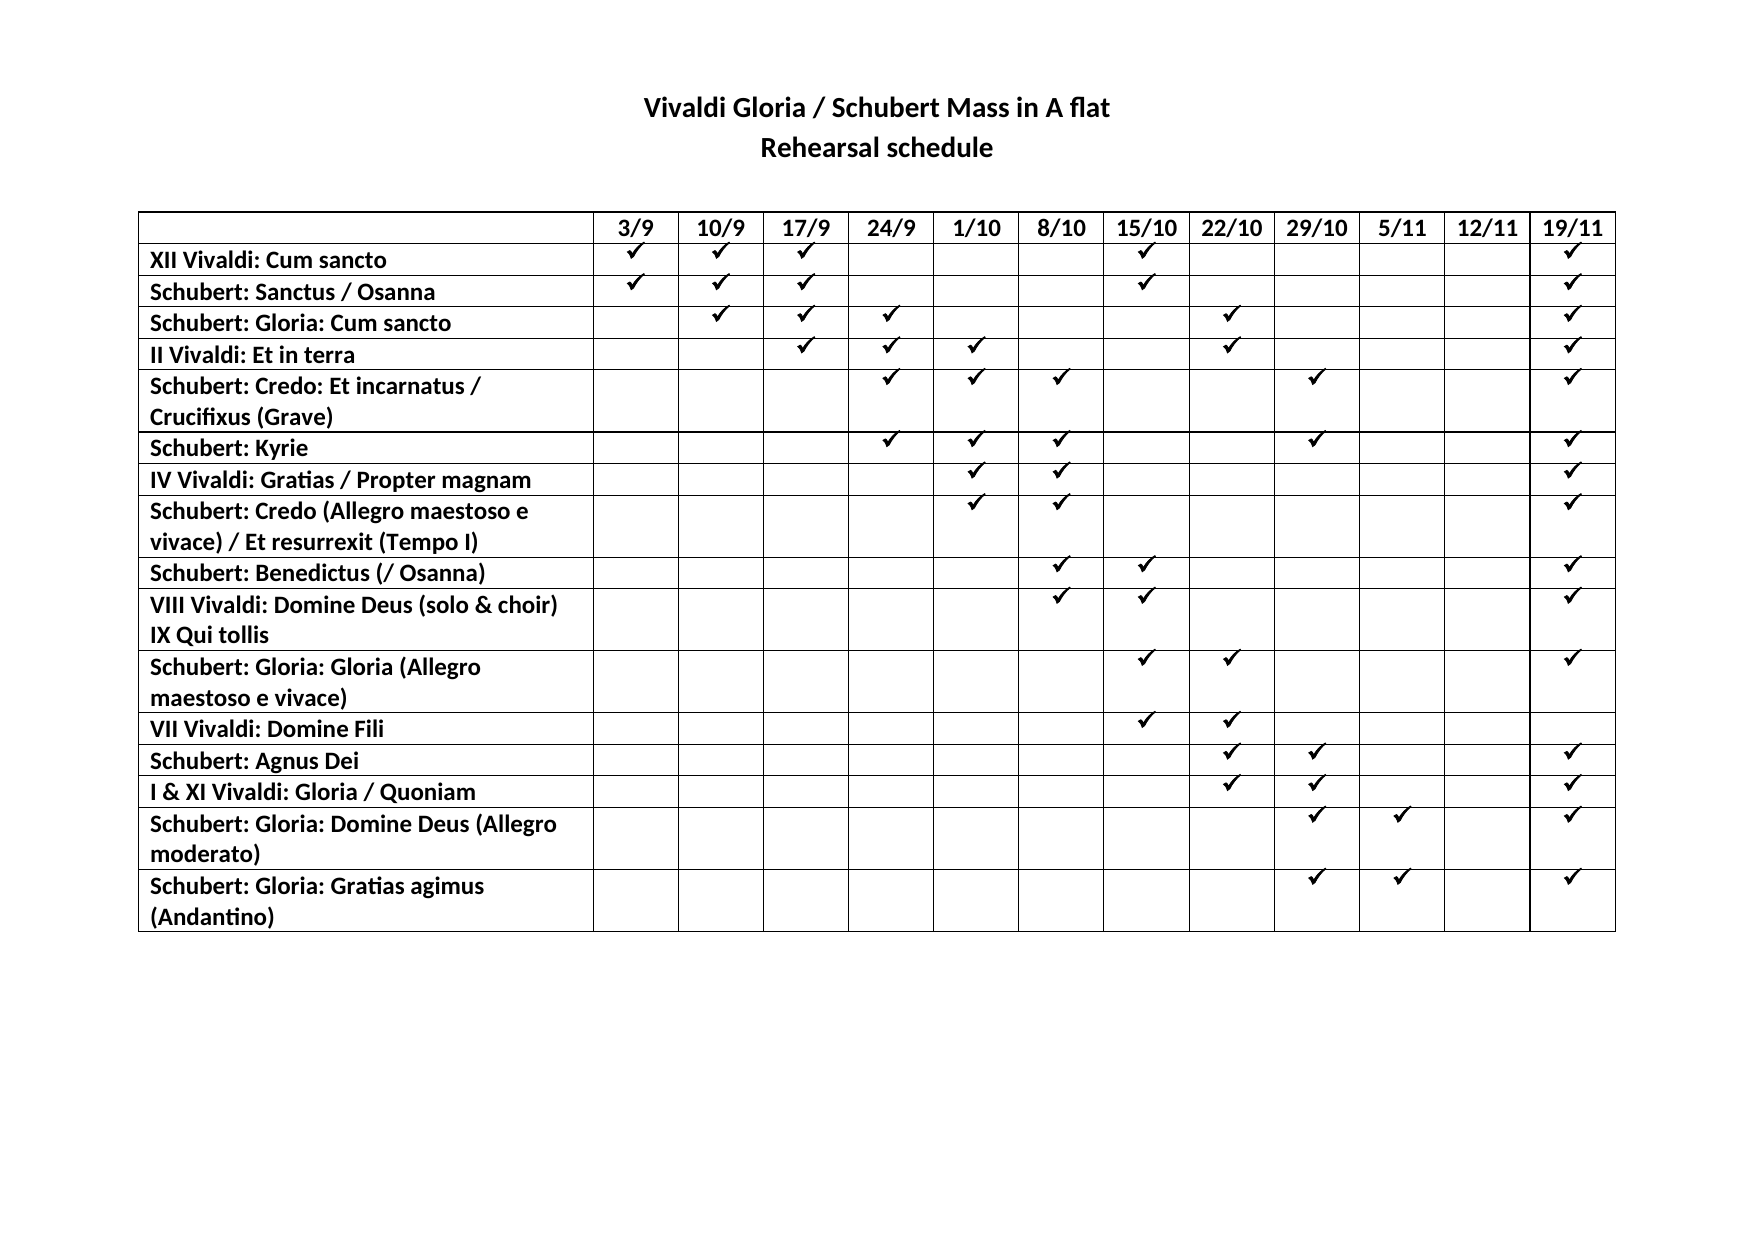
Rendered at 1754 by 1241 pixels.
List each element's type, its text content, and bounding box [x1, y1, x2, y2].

table_cell [679, 870, 763, 931]
table_cell [1190, 339, 1274, 369]
table_cell [934, 589, 1018, 650]
table_cell [1531, 307, 1615, 338]
table_cell [594, 776, 678, 807]
table_cell [1104, 558, 1189, 588]
table_cell [1531, 589, 1615, 650]
table_cell [934, 558, 1018, 588]
table_header 5/11 [1360, 213, 1444, 243]
table_cell [1360, 808, 1444, 869]
table_cell [1275, 745, 1359, 775]
table_cell [849, 370, 933, 431]
table_cell [849, 276, 933, 306]
table_cell [1190, 244, 1274, 274]
table_cell [1360, 651, 1444, 712]
table_cell XII Vivaldi: Cum sancto [139, 244, 593, 274]
table_cell [1104, 276, 1189, 306]
table_cell [934, 276, 1018, 306]
table_cell [764, 745, 848, 775]
table_cell [1445, 870, 1529, 931]
table_cell [594, 464, 678, 494]
table_cell [1104, 808, 1189, 869]
table_cell [849, 339, 933, 369]
table_cell [1190, 307, 1274, 338]
table_cell [764, 276, 848, 306]
table_header 24/9 [849, 213, 933, 243]
table_cell [1275, 776, 1359, 807]
table_cell [594, 496, 678, 557]
table_cell [764, 339, 848, 369]
table_cell [1275, 244, 1359, 274]
table_cell [679, 651, 763, 712]
table_cell [1531, 713, 1615, 744]
table_cell [594, 808, 678, 869]
table_cell [1190, 464, 1274, 494]
table_cell [1275, 339, 1359, 369]
table_cell [1019, 808, 1103, 869]
table_cell [1190, 433, 1274, 463]
table_cell Schubert: Gloria: Domine Deus (Allegro moderato) [139, 808, 593, 869]
table_cell [1275, 433, 1359, 463]
table_cell [849, 776, 933, 807]
table_cell [679, 558, 763, 588]
table_cell [934, 244, 1018, 274]
table_cell [1019, 776, 1103, 807]
table_cell [764, 776, 848, 807]
table_cell [1275, 808, 1359, 869]
table_cell [594, 307, 678, 338]
table_cell [1019, 433, 1103, 463]
table_cell [1360, 370, 1444, 431]
table_header 3/9 [594, 213, 678, 243]
table_cell [594, 370, 678, 431]
table_cell [1019, 870, 1103, 931]
table_cell [1531, 558, 1615, 588]
table_cell [1360, 589, 1444, 650]
table_cell [1190, 713, 1274, 744]
table_cell [1531, 370, 1615, 431]
table_cell [1190, 589, 1274, 650]
table_cell [594, 713, 678, 744]
table_cell [849, 713, 933, 744]
table_header 29/10 [1275, 213, 1359, 243]
table_cell Schubert: Sanctus / Osanna [139, 276, 593, 306]
table_cell [1445, 307, 1529, 338]
table_cell [934, 464, 1018, 494]
table_cell [1104, 370, 1189, 431]
table_cell [934, 370, 1018, 431]
table_cell [1019, 745, 1103, 775]
table_header 10/9 [679, 213, 763, 243]
text Vivaldi Gloria / Schubert Mass in A flat [150, 89, 1604, 124]
table_cell [1190, 776, 1274, 807]
table_cell [1104, 464, 1189, 494]
table_cell [1445, 589, 1529, 650]
table_cell [934, 339, 1018, 369]
table_cell [1019, 713, 1103, 744]
table_cell [1275, 276, 1359, 306]
table_cell [1019, 496, 1103, 557]
table_cell [1360, 464, 1444, 494]
table_cell [1445, 651, 1529, 712]
table_cell [764, 651, 848, 712]
table_cell VIII Vivaldi: Domine Deus (solo & choir) IX Qui tollis [139, 589, 593, 650]
table_cell [1190, 558, 1274, 588]
table_cell [1019, 589, 1103, 650]
table_cell [679, 464, 763, 494]
table_cell [934, 776, 1018, 807]
table_cell [1275, 713, 1359, 744]
table_cell [849, 589, 933, 650]
table_cell [764, 244, 848, 274]
table_cell [1360, 276, 1444, 306]
table_cell Schubert: Agnus Dei [139, 745, 593, 775]
table_cell [1019, 244, 1103, 274]
table_cell [1445, 276, 1529, 306]
table_cell [594, 870, 678, 931]
table_cell [1531, 496, 1615, 557]
table_cell [1104, 651, 1189, 712]
table_cell [1190, 276, 1274, 306]
table_cell [934, 651, 1018, 712]
table_cell [849, 651, 933, 712]
table_cell [1445, 339, 1529, 369]
table_cell [1190, 496, 1274, 557]
table_cell [1360, 558, 1444, 588]
table_cell [1190, 651, 1274, 712]
table_cell [764, 589, 848, 650]
table_cell IV Vivaldi: Gratias / Propter magnam [139, 464, 593, 494]
table_cell [679, 307, 763, 338]
table_cell [934, 307, 1018, 338]
table_cell [849, 307, 933, 338]
table_cell [1445, 244, 1529, 274]
table_cell [679, 713, 763, 744]
table_cell [1019, 307, 1103, 338]
table_cell [1104, 745, 1189, 775]
table_cell [1445, 776, 1529, 807]
table_cell [1019, 339, 1103, 369]
table_cell [1531, 339, 1615, 369]
table_header 22/10 [1190, 213, 1274, 243]
table_cell I & XI Vivaldi: Gloria / Quoniam [139, 776, 593, 807]
table_cell [594, 651, 678, 712]
table_cell VII Vivaldi: Domine Fili [139, 713, 593, 744]
table_cell [594, 589, 678, 650]
table_cell [934, 713, 1018, 744]
table_cell [1190, 808, 1274, 869]
table_cell [1104, 339, 1189, 369]
table_cell [1275, 307, 1359, 338]
table_cell [679, 776, 763, 807]
table_cell [1104, 713, 1189, 744]
table_cell [1445, 745, 1529, 775]
table_cell [849, 558, 933, 588]
table_cell [849, 870, 933, 931]
table_cell [1445, 433, 1529, 463]
table_cell [934, 745, 1018, 775]
table_cell [1275, 589, 1359, 650]
table_cell [1275, 558, 1359, 588]
table_cell [1104, 433, 1189, 463]
table_cell [679, 808, 763, 869]
table_cell [1360, 244, 1444, 274]
table_cell [1019, 370, 1103, 431]
table_cell [1531, 870, 1615, 931]
table_cell Schubert: Credo: Et incarnatus / Crucifixus (Grave) [139, 370, 593, 431]
table_cell [1531, 276, 1615, 306]
table_cell [1190, 870, 1274, 931]
table_cell [1104, 776, 1189, 807]
table_cell Schubert: Gloria: Cum sancto [139, 307, 593, 338]
text Rehearsal schedule [150, 129, 1604, 165]
table_cell [594, 558, 678, 588]
table_cell [849, 496, 933, 557]
table_cell [1445, 713, 1529, 744]
table_cell [1104, 870, 1189, 931]
table_cell [764, 307, 848, 338]
table_cell [849, 745, 933, 775]
table_cell [934, 433, 1018, 463]
table_cell [764, 496, 848, 557]
table_cell [934, 808, 1018, 869]
table_cell [934, 870, 1018, 931]
table_header 1/10 [934, 213, 1018, 243]
table_cell [1019, 558, 1103, 588]
table_cell [1445, 370, 1529, 431]
table_cell [679, 339, 763, 369]
table_cell [1531, 464, 1615, 494]
table_cell [764, 558, 848, 588]
table_cell [1190, 370, 1274, 431]
table_cell [679, 589, 763, 650]
table_cell [849, 464, 933, 494]
table_cell [849, 433, 933, 463]
table_cell [1360, 870, 1444, 931]
table_cell [764, 433, 848, 463]
table_header 12/11 [1445, 213, 1529, 243]
table_cell [1275, 496, 1359, 557]
table_cell [1104, 589, 1189, 650]
table_cell [1104, 244, 1189, 274]
table_cell [594, 244, 678, 274]
table_header [139, 213, 593, 243]
table_cell [1019, 651, 1103, 712]
table_cell [594, 433, 678, 463]
table_cell [934, 496, 1018, 557]
table_cell [594, 276, 678, 306]
table_cell [764, 370, 848, 431]
table_header 17/9 [764, 213, 848, 243]
table_header 8/10 [1019, 213, 1103, 243]
table_cell [764, 808, 848, 869]
table_cell [594, 745, 678, 775]
table_cell [1531, 651, 1615, 712]
table_cell [1360, 307, 1444, 338]
table_header 15/10 [1104, 213, 1189, 243]
table_cell [849, 244, 933, 274]
table_cell Schubert: Credo (Allegro maestoso e vivace) / Et resurrexit (Tempo I) [139, 496, 593, 557]
table_cell [1445, 464, 1529, 494]
table_cell [1275, 370, 1359, 431]
table_cell [1019, 276, 1103, 306]
table_cell [1531, 433, 1615, 463]
table_cell [679, 433, 763, 463]
table_cell [1531, 808, 1615, 869]
table_cell [1104, 496, 1189, 557]
table_cell [1275, 651, 1359, 712]
table_cell [1445, 808, 1529, 869]
table_cell [1445, 496, 1529, 557]
table_cell [1360, 776, 1444, 807]
table_cell Schubert: Benedictus (/ Osanna) [139, 558, 593, 588]
table_cell [679, 370, 763, 431]
table_cell [1190, 745, 1274, 775]
table_cell [1360, 433, 1444, 463]
table_cell [1531, 776, 1615, 807]
table_cell Schubert: Kyrie [139, 433, 593, 463]
table_cell [1275, 464, 1359, 494]
table_cell [1531, 745, 1615, 775]
table_cell [679, 745, 763, 775]
table_cell [1104, 307, 1189, 338]
table_cell [764, 464, 848, 494]
table_cell [849, 808, 933, 869]
table_cell [1360, 713, 1444, 744]
table_cell [1360, 496, 1444, 557]
table_header 19/11 [1531, 213, 1615, 243]
table_cell [1275, 870, 1359, 931]
table_cell [679, 276, 763, 306]
table_cell [1445, 558, 1529, 588]
table_cell [1360, 745, 1444, 775]
table_cell [764, 713, 848, 744]
table_cell [679, 496, 763, 557]
table_cell [594, 339, 678, 369]
table_cell [1360, 339, 1444, 369]
table_cell [764, 870, 848, 931]
table_cell [679, 244, 763, 274]
table_cell Schubert: Gloria: Gloria (Allegro maestoso e vivace) [139, 651, 593, 712]
table_cell [1019, 464, 1103, 494]
table_cell Schubert: Gloria: Gratias agimus (Andantino) [139, 870, 593, 931]
table_cell II Vivaldi: Et in terra [139, 339, 593, 369]
table_cell [1531, 244, 1615, 274]
